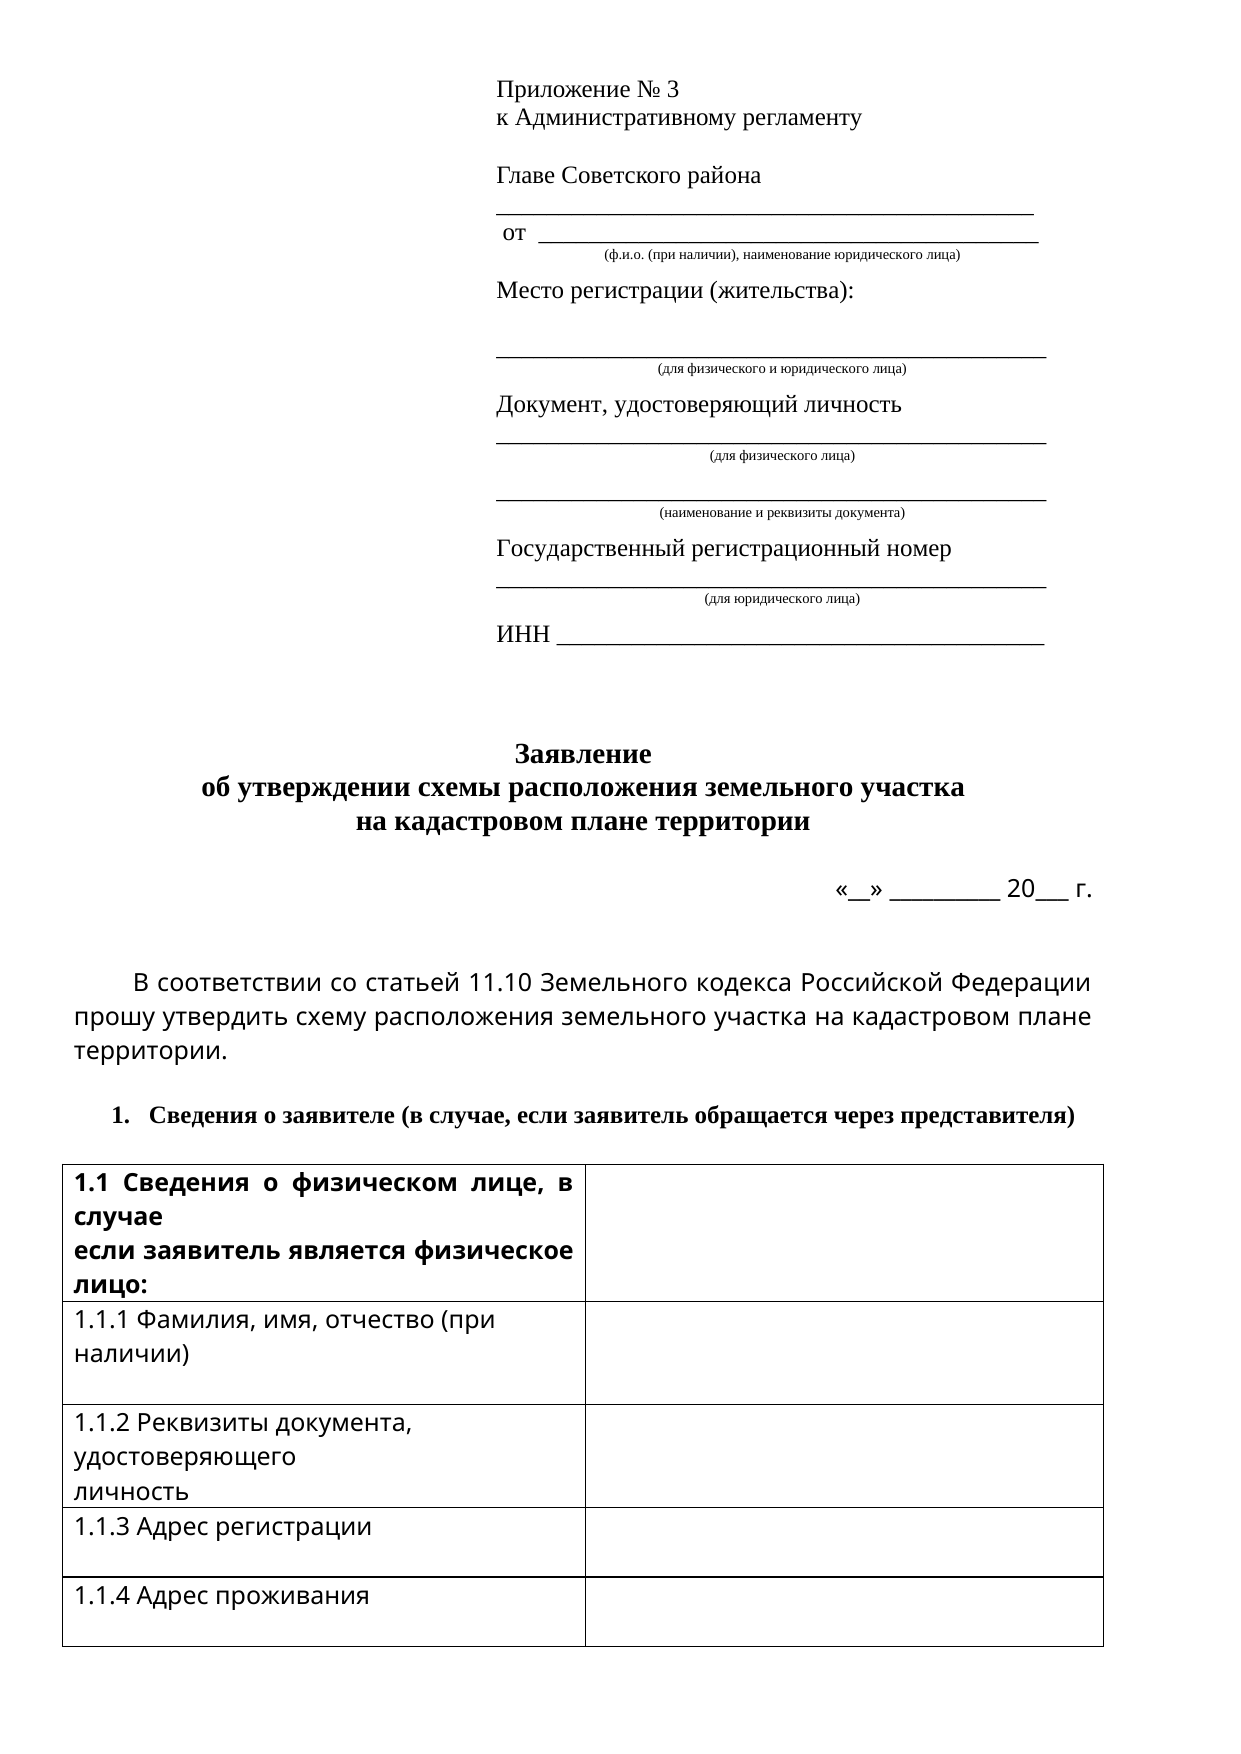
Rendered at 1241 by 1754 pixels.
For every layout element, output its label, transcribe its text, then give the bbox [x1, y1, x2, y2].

table_cell [586, 1578, 1103, 1646]
text на кадастровом плане территории [74, 803, 1092, 837]
table_cell 1.1.1 Фамилия, имя, отчество (при наличии) [63, 1302, 585, 1404]
table_cell [586, 1302, 1103, 1404]
table_cell 1.1.2 Реквизиты документа, удостоверяющего личность [63, 1405, 585, 1507]
table_cell [586, 1405, 1103, 1507]
text В соответствии со статьей 11.10 Земельного кодекса Российской Федерации прошу утвердить схему расположения земельного участка на кадастровом плане территории. [74, 964, 1092, 1067]
table_header [586, 1165, 1103, 1301]
table_cell [586, 1508, 1103, 1576]
table_header 1.1 Сведения о физическом лице, в случае если заявитель является физическое лицо: [63, 1165, 585, 1301]
list Сведения о заявителе (в случае, если заявитель обращается через представителя) [111, 1101, 1092, 1129]
table_cell 1.1.3 Адрес регистрации [63, 1508, 585, 1576]
text Заявление [74, 736, 1092, 769]
text «__» __________ 20___ г. [74, 871, 1092, 905]
text об утверждении схемы расположения земельного участка [74, 769, 1092, 803]
table_cell 1.1.4 Адрес проживания [63, 1578, 585, 1646]
